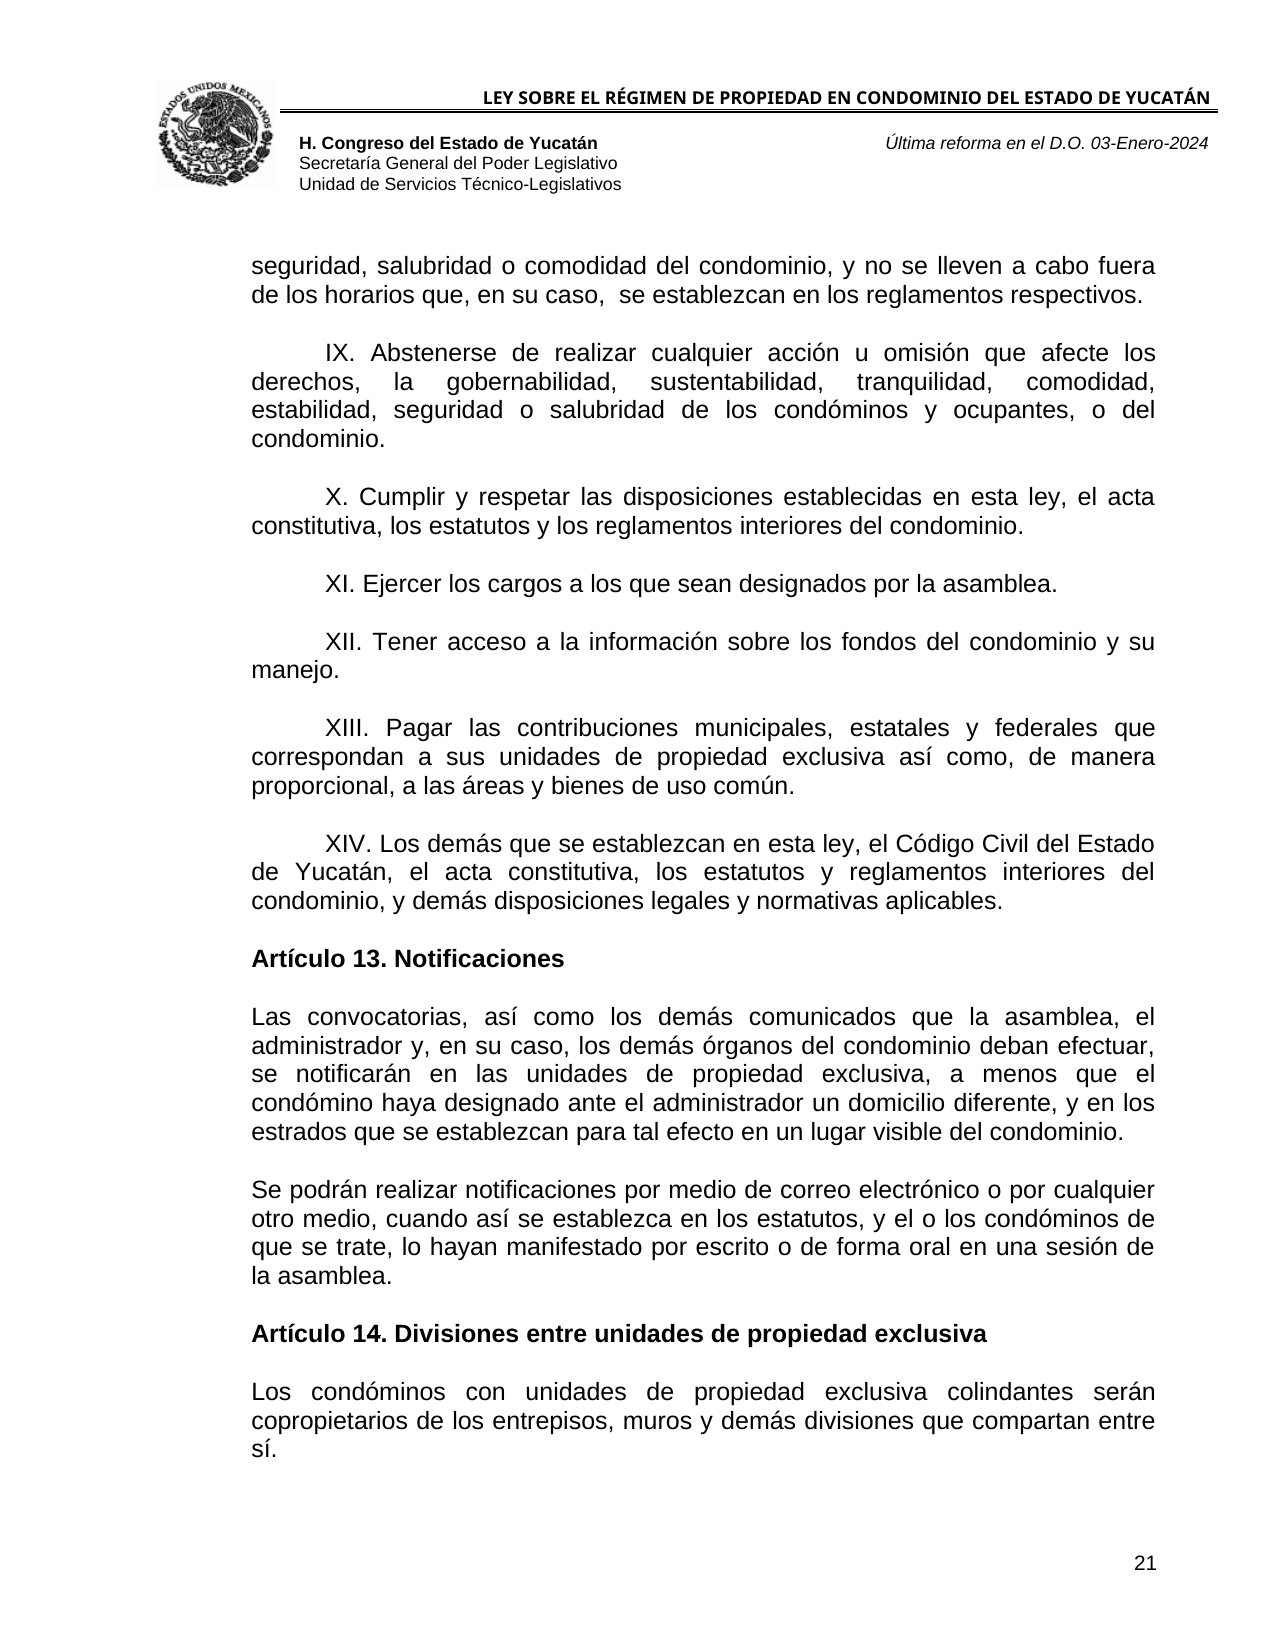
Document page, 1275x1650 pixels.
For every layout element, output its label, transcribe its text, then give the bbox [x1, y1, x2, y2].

text Artículo 13. Notificaciones [251, 944, 1157, 973]
text Se podrán realizar notificaciones por medio de correo electrónico o por cualquier otro medio, cuando así se establezca en los estatutos, y el o los condóminos de que se trate, lo hayan manifestado por escrito o de forma oral en una sesión de la asamblea. [251, 1175, 1157, 1290]
text XIV. Los demás que se establezcan en esta ley, el Código Civil del Estado de Yucatán, el acta constitutiva, los estatutos y reglamentos interiores del condominio, y demás disposiciones legales y normativas aplicables. [251, 828, 1157, 915]
text XIII. Pagar las contribuciones municipales, estatales y federales que correspondan a sus unidades de propiedad exclusiva así como, de manera proporcional, a las áreas y bienes de uso común. [251, 713, 1157, 799]
text XII. Tener acceso a la información sobre los fondos del condominio y su manejo. [251, 626, 1157, 684]
text IX. Abstenerse de realizar cualquier acción u omisión que afecte los derechos, la gobernabilidad, sustentabilidad, tranquilidad, comodidad, estabilidad, seguridad o salubridad de los condóminos y ocupantes, o del condominio. [251, 338, 1157, 453]
text XI. Ejercer los cargos a los que sean designados por la asamblea. [251, 568, 1157, 597]
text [251, 251, 1157, 308]
text Los condóminos con unidades de propiedad exclusiva colindantes serán copropietarios de los entrepisos, muros y demás divisiones que compartan entre sí. [251, 1377, 1157, 1463]
text X. Cumplir y respetar las disposiciones establecidas en esta ley, el acta constitutiva, los estatutos y los reglamentos interiores del condominio. [251, 482, 1157, 539]
text Las convocatorias, así como los demás comunicados que la asamblea, el administrador y, en su caso, los demás órganos del condominio deban efectuar, se notificarán en las unidades de propiedad exclusiva, a menos que el condómino haya designado ante el administrador un domicilio diferente, y en los estrados que se establezcan para tal efecto en un lugar visible del condominio. [251, 1002, 1157, 1146]
text Artículo 14. Divisiones entre unidades de propiedad exclusiva [251, 1319, 1157, 1348]
